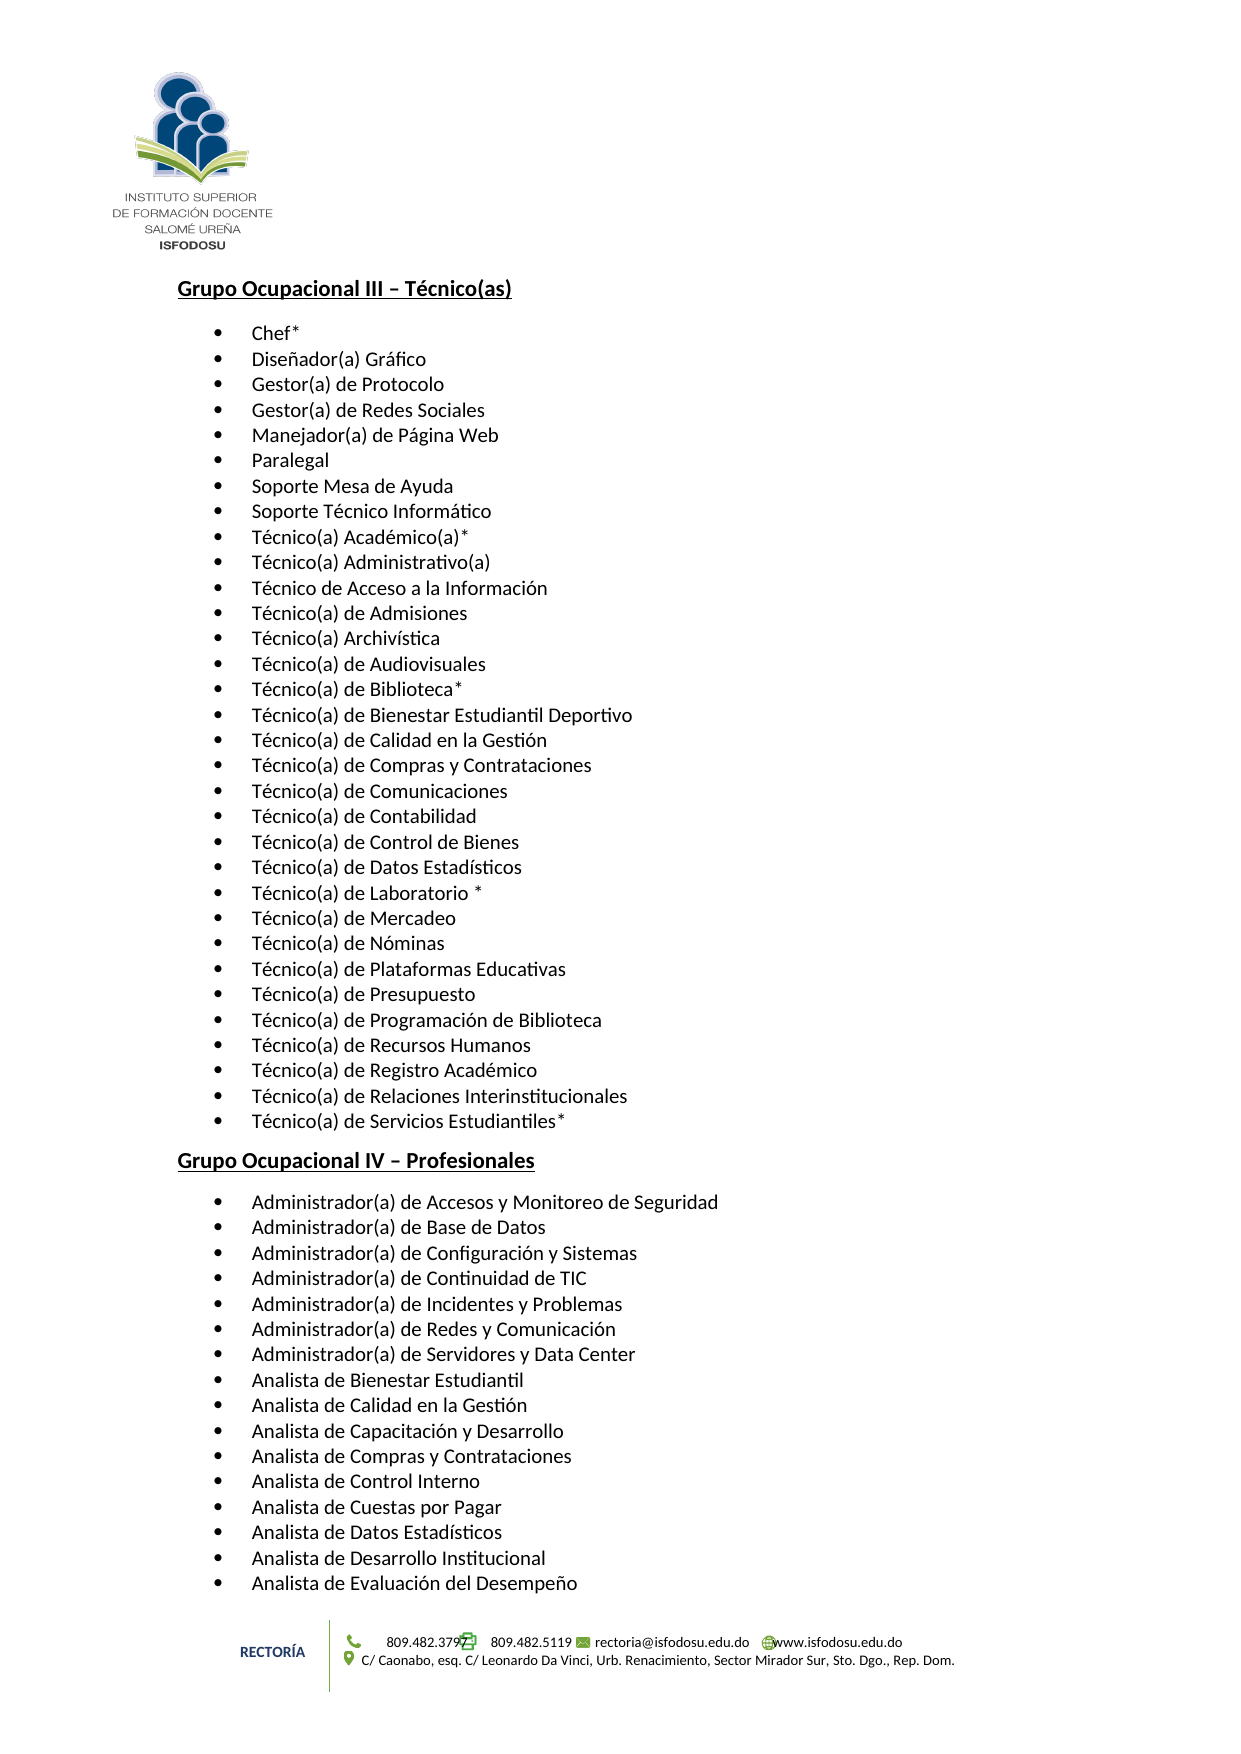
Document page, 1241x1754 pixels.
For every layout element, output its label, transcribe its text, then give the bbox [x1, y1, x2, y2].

list Analista de Calidad en la Gestión [214, 1392, 1019, 1418]
list Técnico(a) de Compras y Contrataciones [214, 753, 1019, 778]
list Administrador(a) de Incidentes y Problemas [214, 1291, 1019, 1316]
list Analista de Evaluación del Desempeño [214, 1570, 1019, 1596]
list Técnico(a) Administrativo(a) [214, 549, 1019, 575]
list Técnico(a) de Admisiones [214, 600, 1019, 626]
list Técnico(a) de Nóminas [214, 931, 1019, 956]
list Técnico(a) Académico(a)* [214, 524, 1019, 549]
list Técnico(a) de Mercadeo [214, 905, 1019, 931]
list Paralegal [214, 448, 1019, 473]
list Técnico(a) de Comunicaciones [214, 778, 1019, 803]
list Técnico(a) de Bienestar Estudiantil Deportivo [214, 702, 1019, 727]
list Técnico(a) de Biblioteca* [214, 676, 1019, 702]
list Técnico(a) Archivística [214, 626, 1019, 651]
list Técnico(a) de Relaciones Interinstitucionales [214, 1083, 1019, 1108]
list Chef* [214, 321, 1019, 346]
list Técnico(a) de Programación de Biblioteca [214, 1007, 1019, 1032]
list Analista de Datos Estadísticos [214, 1519, 1019, 1545]
list Gestor(a) de Protocolo [214, 371, 1019, 397]
list Soporte Técnico Informático [214, 498, 1019, 524]
list Administrador(a) de Base de Datos [214, 1214, 1019, 1240]
list Analista de Bienestar Estudiantil [214, 1367, 1019, 1392]
list Técnico de Acceso a la Información [214, 575, 1019, 600]
list Técnico(a) de Audiovisuales [214, 651, 1019, 676]
list Analista de Control Interno [214, 1469, 1019, 1494]
list Analista de Capacitación y Desarrollo [214, 1418, 1019, 1443]
list Administrador(a) de Continuidad de TIC [214, 1265, 1019, 1291]
list Analista de Desarrollo Institucional [214, 1545, 1019, 1570]
list Técnico(a) de Datos Estadísticos [214, 854, 1019, 880]
list Diseñador(a) Gráfico [214, 346, 1019, 371]
text Grupo Ocupacional III – Técnico(as) [177, 148, 1019, 302]
list Técnico(a) de Calidad en la Gestión [214, 727, 1019, 753]
list Técnico(a) de Recursos Humanos [214, 1032, 1019, 1058]
list Administrador(a) de Configuración y Sistemas [214, 1240, 1019, 1265]
list Técnico(a) de Control de Bienes [214, 829, 1019, 854]
list Técnico(a) de Servicios Estudiantiles* [214, 1108, 1019, 1134]
list Analista de Cuestas por Pagar [214, 1494, 1019, 1519]
list Técnico(a) de Plataformas Educativas [214, 956, 1019, 981]
list Analista de Compras y Contrataciones [214, 1443, 1019, 1469]
list Manejador(a) de Página Web [214, 422, 1019, 448]
list Administrador(a) de Redes y Comunicación [214, 1316, 1019, 1342]
list Técnico(a) de Laboratorio * [214, 880, 1019, 905]
list Administrador(a) de Servidores y Data Center [214, 1342, 1019, 1367]
list Técnico(a) de Registro Académico [214, 1058, 1019, 1083]
list Administrador(a) de Accesos y Monitoreo de Seguridad [214, 1189, 1019, 1214]
text Grupo Ocupacional IV – Profesionales [177, 1146, 1019, 1174]
picture [451, 1628, 481, 1657]
list Técnico(a) de Contabilidad [214, 803, 1019, 829]
list Técnico(a) de Presupuesto [214, 981, 1019, 1007]
list Soporte Mesa de Ayuda [214, 473, 1019, 498]
list Gestor(a) de Redes Sociales [214, 397, 1019, 422]
picture [95, 57, 288, 272]
